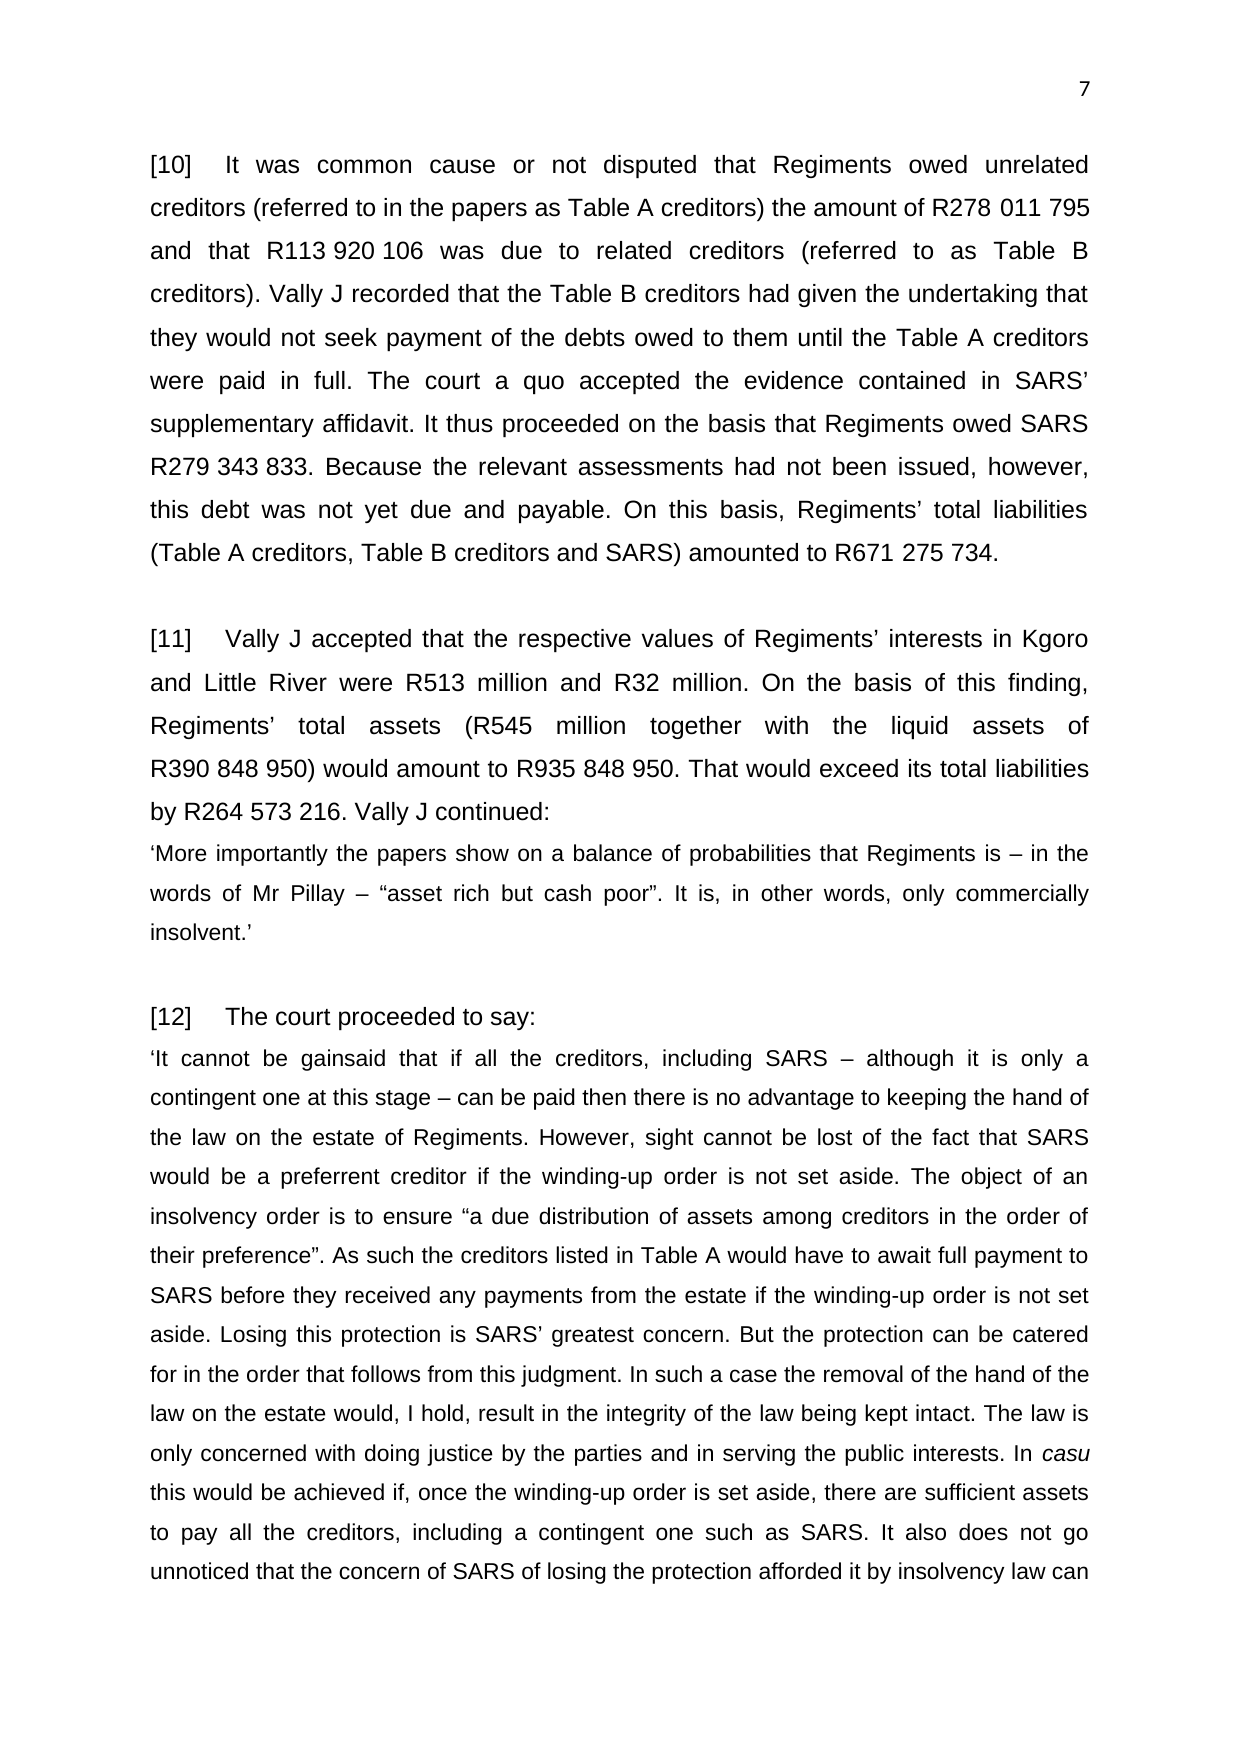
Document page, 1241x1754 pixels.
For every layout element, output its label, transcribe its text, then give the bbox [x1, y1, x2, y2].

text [150, 1045, 1090, 1584]
text [11] Vally J accepted that the respective values of Regiments’ interests in Kgoro and Little River were R513 million and R32 million. On the basis of this finding, Regiments’ total assets (R545 million together with the liquid assets of R390 848 950) would amount to R935 848 950. That would exceed its total liabilities by R264 573 216. Vally J continued: [150, 624, 1090, 826]
text ‘More importantly the papers show on a balance of probabilities that Regiments is – in the words of Mr Pillay – “asset rich but cash poor”. It is, in other words, only commercially insolvent.’ [150, 840, 1090, 945]
text [12] The court proceeded to say: [150, 1002, 1090, 1030]
text [10] It was common cause or not disputed that Regiments owed unrelated creditors (referred to in the papers as Table A creditors) the amount of R278 011 795 and that R113 920 106 was due to related creditors (referred to as Table B creditors). Vally J recorded that the Table B creditors had given the undertaking that they would not seek payment of the debts owed to them until the Table A creditors were paid in full. The court a quo accepted the evidence contained in SARS’ supplementary affidavit. It thus proceeded on the basis that Regiments owed SARS R279 343 833. Because the relevant assessments had not been issued, however, this debt was not yet due and payable. On this basis, Regiments’ total liabilities (Table A creditors, Table B creditors and SARS) amounted to R671 275 734. [150, 150, 1090, 567]
